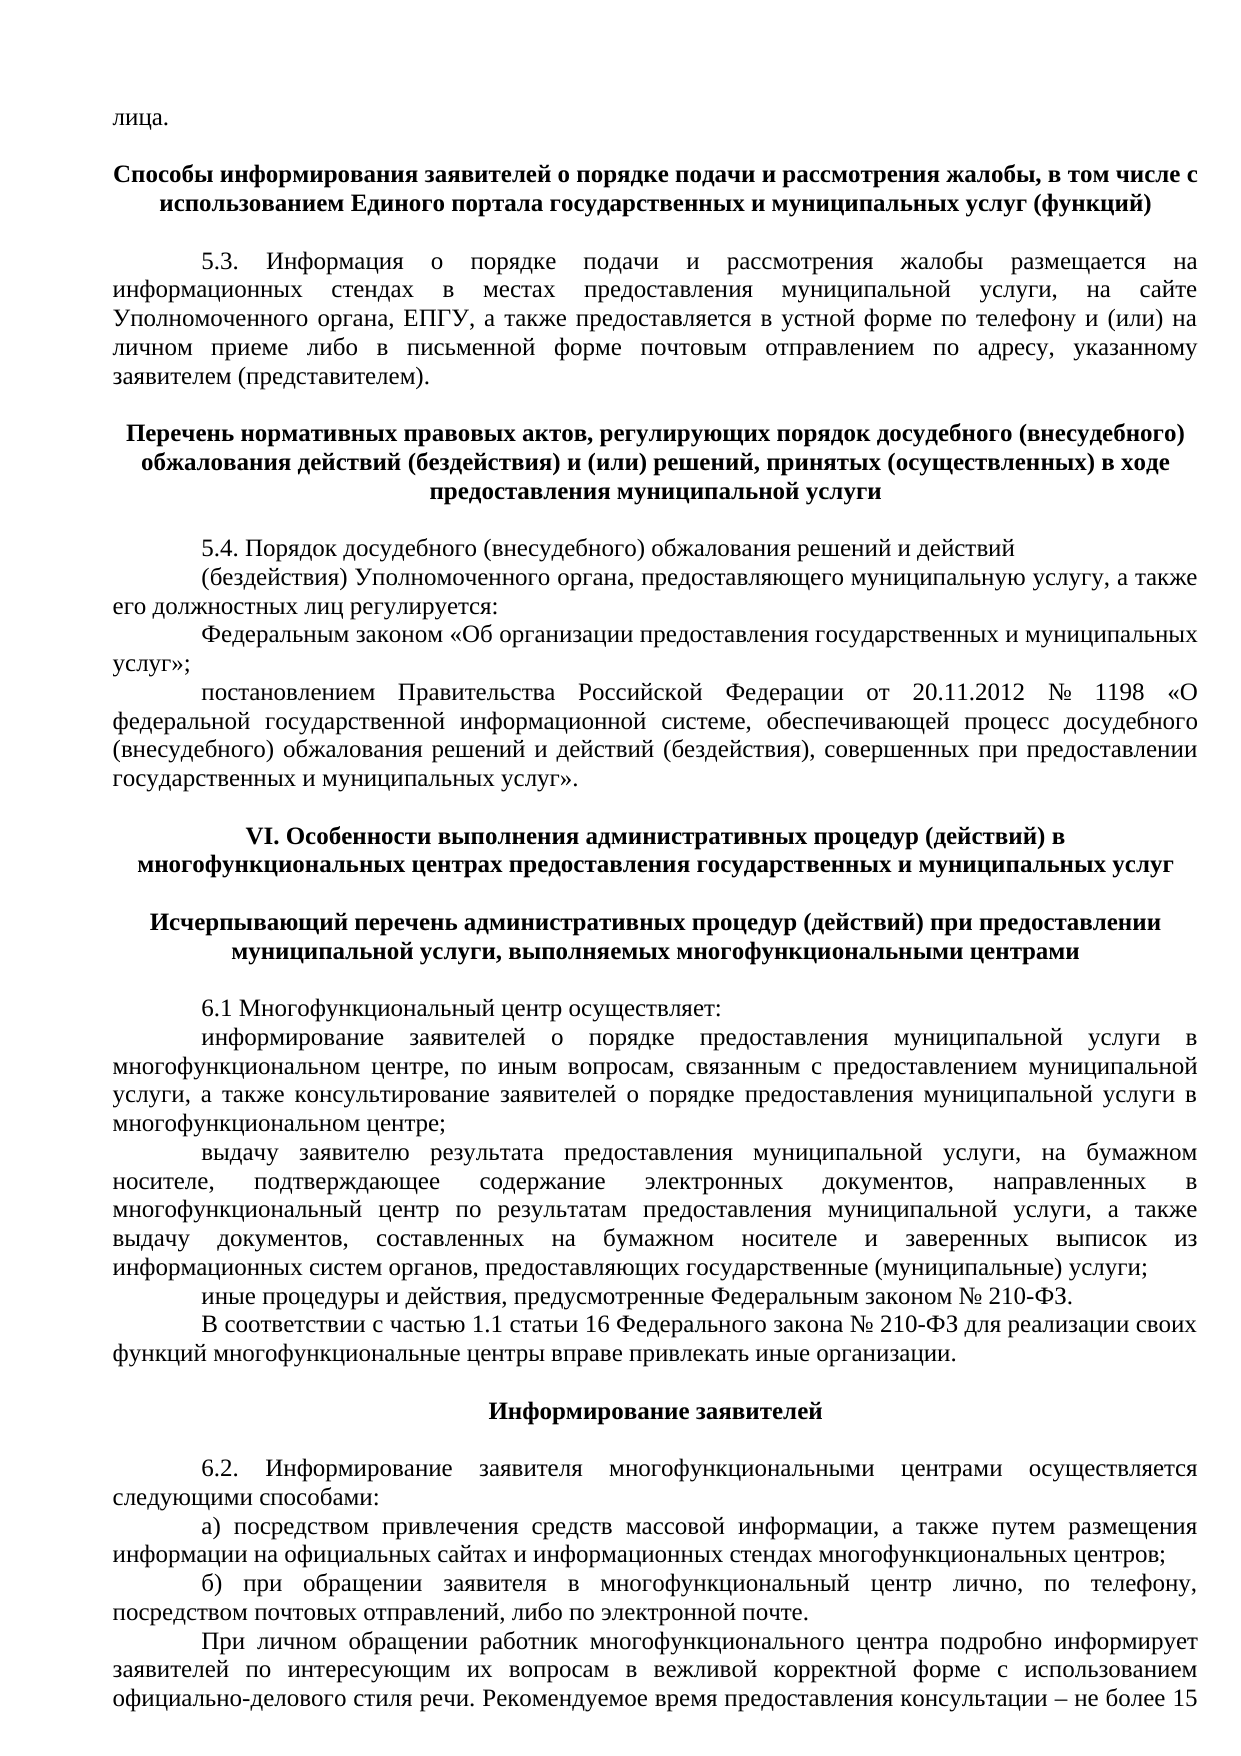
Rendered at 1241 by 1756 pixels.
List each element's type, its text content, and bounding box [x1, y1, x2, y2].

text Способы информирования заявителей о порядке подачи и рассмотрения жалобы, в том числе с использованием Единого портала государственных и муниципальных услуг (функций) [112, 159, 1198, 217]
text б) при обращении заявителя в многофункциональный центр лично, по телефону, посредством почтовых отправлений, либо по электронной почте. [112, 1568, 1198, 1626]
text 6.1 Многофункциональный центр осуществляет: [112, 993, 1198, 1022]
text 5.4. Порядок досудебного (внесудебного) обжалования решений и действий [112, 533, 1198, 562]
text иные процедуры и действия, предусмотренные Федеральным законом № 210-ФЗ. [112, 1281, 1198, 1309]
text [112, 102, 1198, 131]
text Федеральным законом «Об организации предоставления государственных и муниципальных услуг»; [112, 619, 1198, 677]
text выдачу заявителю результата предоставления муниципальной услуги, на бумажном носителе, подтверждающее содержание электронных документов, направленных в многофункциональный центр по результатам предоставления муниципальной услуги, а также выдачу документов, составленных на бумажном носителе и заверенных выписок из информационных систем органов, предоставляющих государственные (муниципальные) услуги; [112, 1137, 1198, 1281]
text 5.3. Информация о порядке подачи и рассмотрения жалобы размещается на информационных стендах в местах предоставления муниципальной услуги, на сайте Уполномоченного органа, ЕПГУ, а также предоставляется в устной форме по телефону и (или) на личном приеме либо в письменной форме почтовым отправлением по адресу, указанному заявителем (представителем). [112, 246, 1198, 389]
text Информирование заявителей [112, 1396, 1198, 1424]
text VI. Особенности выполнения административных процедур (действий) в многофункциональных центрах предоставления государственных и муниципальных услуг [112, 821, 1198, 878]
text (бездействия) Уполномоченного органа, предоставляющего муниципальную услугу, а также его должностных лиц регулируется: [112, 562, 1198, 619]
text В соответствии с частью 1.1 статьи 16 Федерального закона № 210-ФЗ для реализации своих функций многофункциональные центры вправе привлекать иные организации. [112, 1309, 1198, 1367]
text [112, 1626, 1198, 1712]
text постановлением Правительства Российской Федерации от 20.11.2012 № 1198 «О федеральной государственной информационной системе, обеспечивающей процесс досудебного (внесудебного) обжалования решений и действий (бездействия), совершенных при предоставлении государственных и муниципальных услуг». [112, 677, 1198, 792]
text Перечень нормативных правовых актов, регулирующих порядок досудебного (внесудебного) обжалования действий (бездействия) и (или) решений, принятых (осуществленных) в ходе предоставления муниципальной услуги [112, 418, 1198, 504]
text Исчерпывающий перечень административных процедур (действий) при предоставлении муниципальной услуги, выполняемых многофункциональными центрами [112, 907, 1198, 964]
text а) посредством привлечения средств массовой информации, а также путем размещения информации на официальных сайтах и информационных стендах многофункциональных центров; [112, 1511, 1198, 1568]
text 6.2. Информирование заявителя многофункциональными центрами осуществляется следующими способами: [112, 1453, 1198, 1511]
text информирование заявителей о порядке предоставления муниципальной услуги в многофункциональном центре, по иным вопросам, связанным с предоставлением муниципальной услуги, а также консультирование заявителей о порядке предоставления муниципальной услуги в многофункциональном центре; [112, 1022, 1198, 1137]
